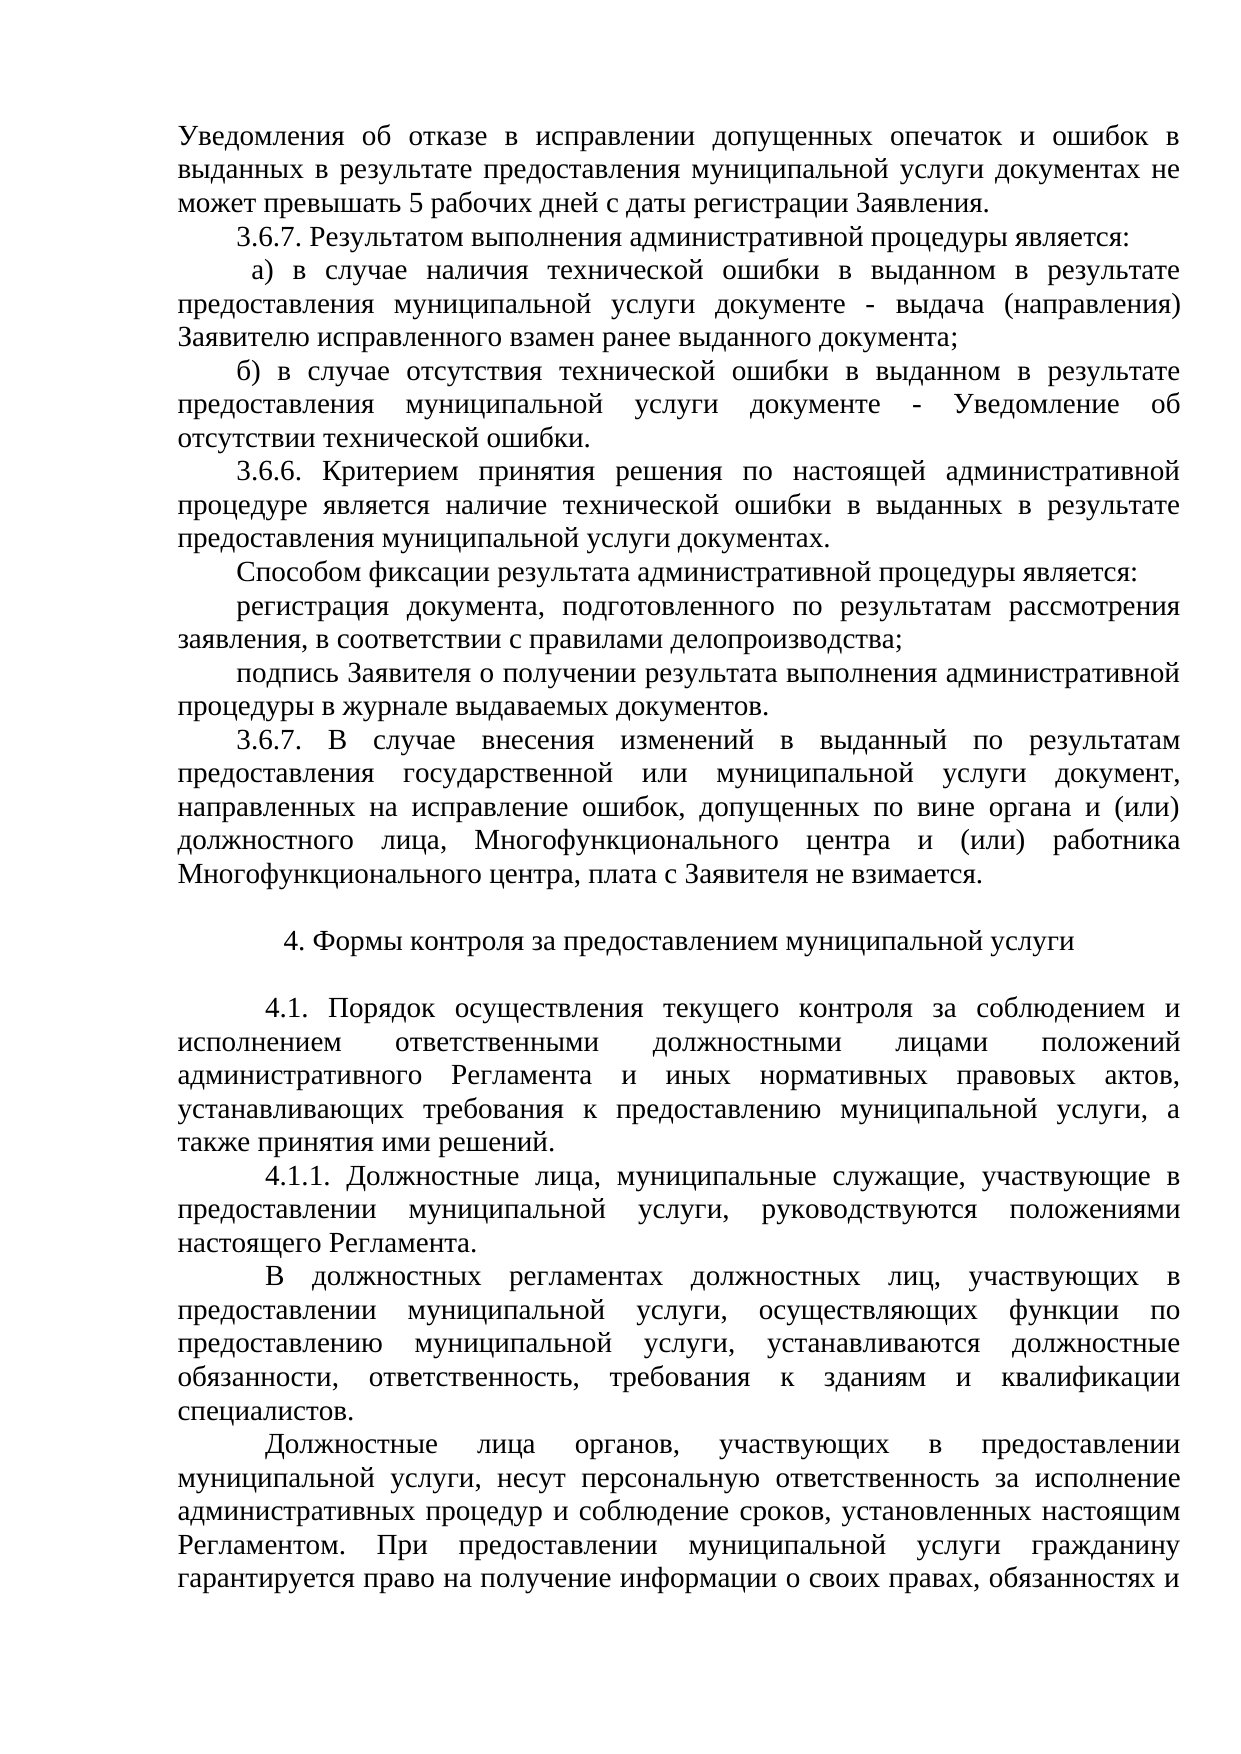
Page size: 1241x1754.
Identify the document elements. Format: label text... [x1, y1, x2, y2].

text 3.6.7. В случае внесения изменений в выданный по результатам предоставления государственной или муниципальной услуги документ, направленных на исправление ошибок, допущенных по вине органа и (или) должностного лица, Многофункционального центра и (или) работника Многофункционального центра, плата с Заявителя не взимается. [177, 722, 1181, 889]
text регистрация документа, подготовленного по результатам рассмотрения заявления, в соответствии с правилами делопроизводства; [177, 588, 1181, 655]
text б) в случае отсутствия технической ошибки в выданном в результате предоставления муниципальной услуги документе - Уведомление об отсутствии технической ошибки. [177, 353, 1181, 453]
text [177, 1426, 1181, 1594]
text 4.1. Порядок осуществления текущего контроля за соблюдением и исполнением ответственными должностными лицами положений административного Регламента и иных нормативных правовых актов, устанавливающих требования к предоставлению муниципальной услуги, а также принятия ими решений. [177, 990, 1181, 1158]
text 4.1.1. Должностные лица, муниципальные служащие, участвующие в предоставлении муниципальной услуги, руководствуются положениями настоящего Регламента. [177, 1158, 1181, 1258]
text подпись Заявителя о получении результата выполнения административной процедуры в журнале выдаваемых документов. [177, 655, 1181, 722]
text а) в случае наличия технической ошибки в выданном в результате предоставления муниципальной услуги документе - выдача (направления) Заявителю исправленного взамен ранее выданного документа; [177, 252, 1181, 353]
text В должностных регламентах должностных лиц, участвующих в предоставлении муниципальной услуги, осуществляющих функции по предоставлению муниципальной услуги, устанавливаются должностные обязанности, ответственность, требования к зданиям и квалификации специалистов. [177, 1258, 1181, 1426]
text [177, 118, 1181, 219]
text Способом фиксации результата административной процедуры является: [177, 554, 1181, 588]
text 3.6.7. Результатом выполнения административной процедуры является: [177, 219, 1181, 252]
text 3.6.6. Критерием принятия решения по настоящей административной процедуре является наличие технической ошибки в выданных в результате предоставления муниципальной услуги документах. [177, 453, 1181, 554]
text 4. Формы контроля за предоставлением муниципальной услуги [177, 923, 1181, 957]
